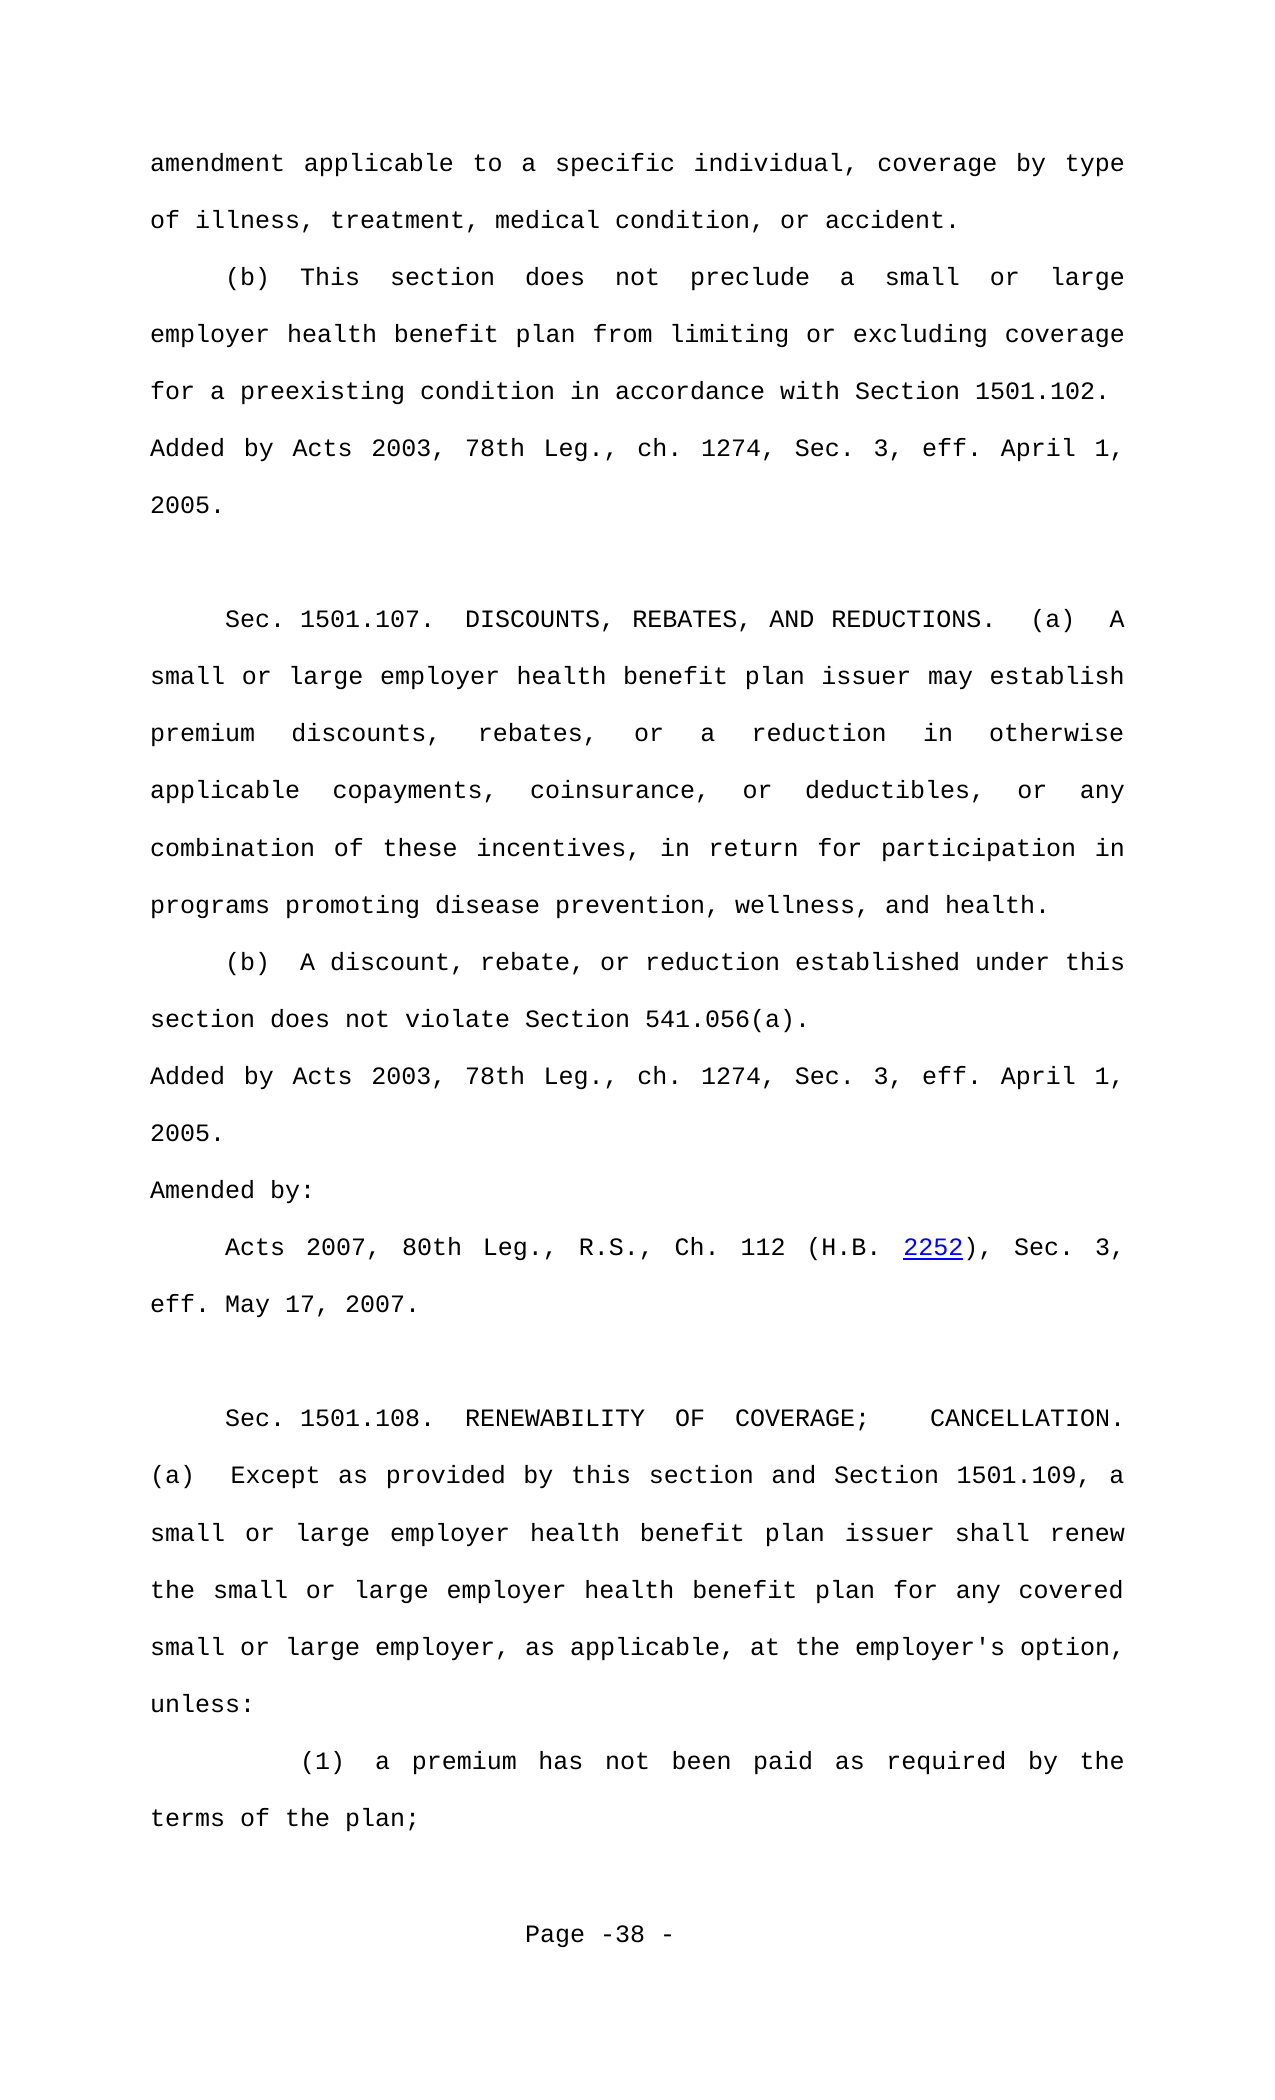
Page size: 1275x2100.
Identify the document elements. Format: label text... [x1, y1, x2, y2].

text (b) This section does not preclude a small or large employer health benefit plan from limiting or excluding coverage for a preexisting condition in accordance with Section 1501.102. [150, 264, 1125, 407]
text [150, 150, 1125, 236]
text (1) a premium has not been paid as required by the terms of the plan; [150, 1748, 1125, 1834]
text Sec. 1501.108. RENEWABILITY OF COVERAGE; CANCELLATION. (a) Except as provided by this section and Section 1501.109, a small or large employer health benefit plan issuer shall renew the small or large employer health benefit plan for any covered small or large employer, as applicable, at the employer's option, unless: [150, 1406, 1125, 1720]
text Added by Acts 2003, 78th Leg., ch. 1274, Sec. 3, eff. April 1, 2005. [150, 1063, 1125, 1149]
text Added by Acts 2003, 78th Leg., ch. 1274, Sec. 3, eff. April 1, 2005. [150, 435, 1125, 521]
text Amended by: [150, 1177, 1125, 1206]
text Acts 2007, 80th Leg., R.S., Ch. 112 (H.B. 2252), Sec. 3, eff. May 17, 2007. [150, 1234, 1125, 1320]
text Sec. 1501.107. DISCOUNTS, REBATES, AND REDUCTIONS. (a) A small or large employer health benefit plan issuer may establish premium discounts, rebates, or a reduction in otherwise applicable copayments, coinsurance, or deductibles, or any combination of these incentives, in return for participation in programs promoting disease prevention, wellness, and health. [150, 607, 1125, 921]
text (b) A discount, rebate, or reduction established under this section does not violate Section 541.056(a). [150, 949, 1125, 1035]
